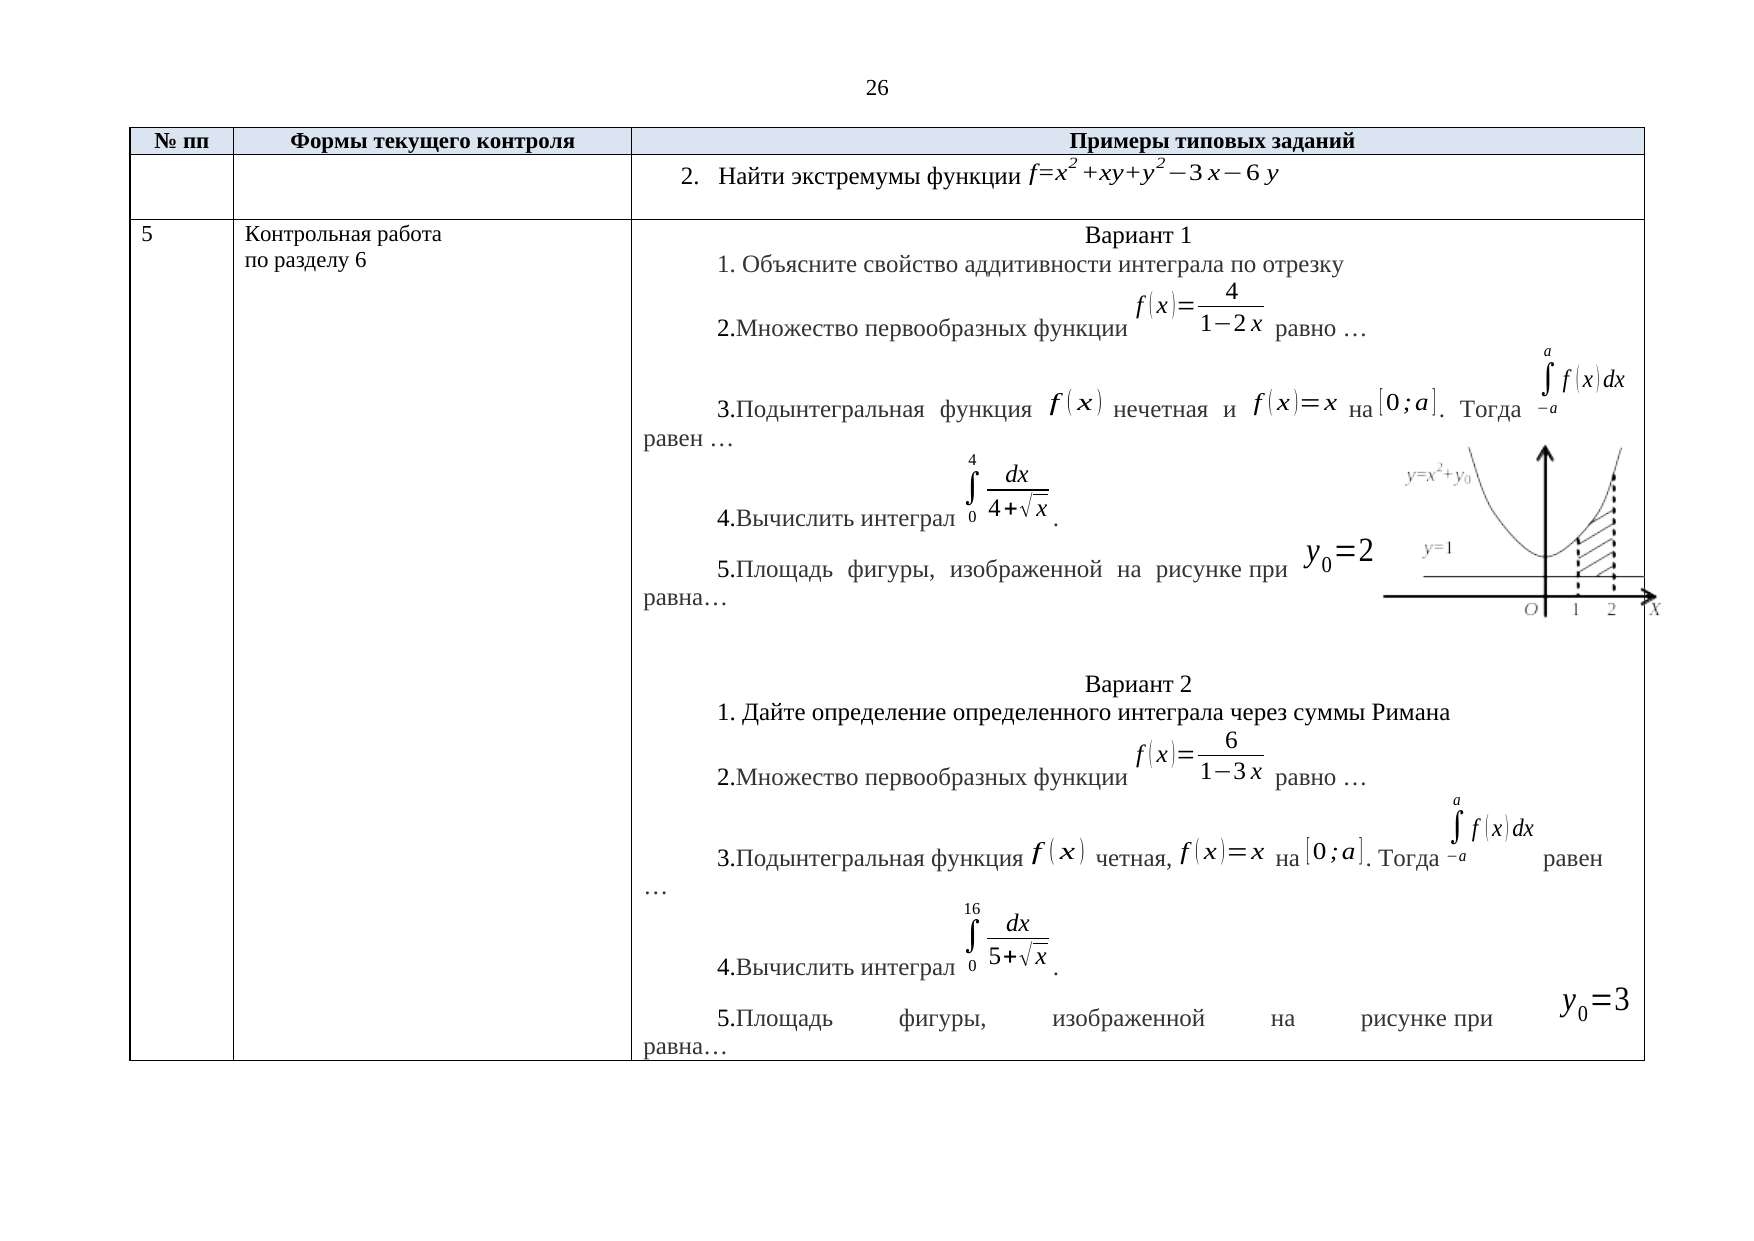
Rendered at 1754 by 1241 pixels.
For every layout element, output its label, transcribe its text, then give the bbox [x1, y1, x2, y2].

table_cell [632, 155, 1644, 219]
table_cell Контрольная работа по разделу 6 [234, 220, 631, 1060]
table_header Примеры типовых заданий [632, 128, 1644, 154]
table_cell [632, 220, 1644, 1060]
table_cell 4 [131, 155, 233, 219]
table_header Формы текущего контроля [234, 128, 631, 154]
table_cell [234, 155, 631, 219]
table_cell 5 [131, 220, 233, 1060]
table_header № пп [131, 128, 233, 154]
